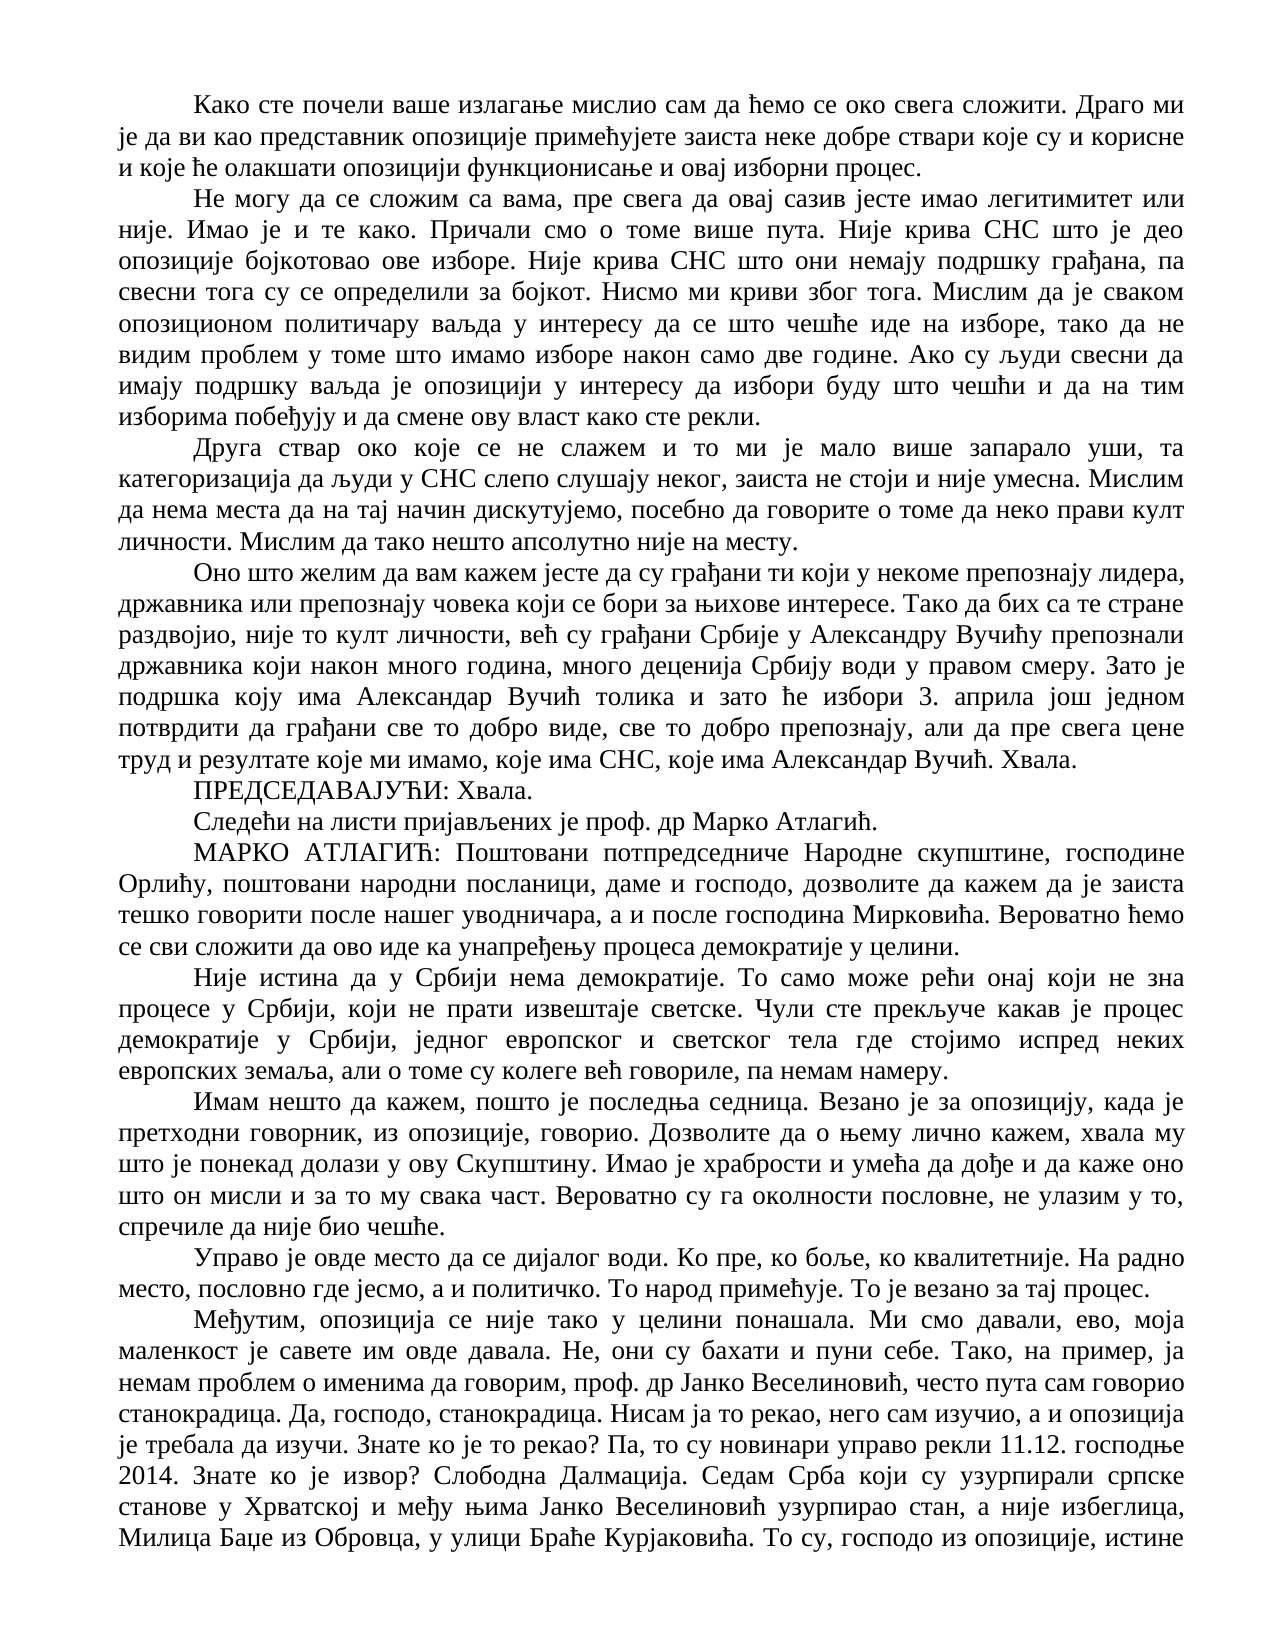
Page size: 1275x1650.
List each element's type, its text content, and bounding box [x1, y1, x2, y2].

text Друга ствар око које се не слажем и то ми је мало више запарало уши, та категоризација да људи у СНС слепо слушају неког, заиста не стоји и није умесна. Мислим да нема места да на тај начин дискутујемо, посебно да говорите о томе да неко прави култ личности. Мислим да тако нешто апсолутно није на месту. [118, 431, 1186, 556]
text ПРЕДСЕДАВАЈУЋИ: Хвала. [118, 774, 1186, 805]
text Како сте почели ваше излагање мислио сам да ћемо се око свега сложити. Драго ми је да ви као представник опозиције примећујете заиста неке добре ствари које су и корисне и које ће олакшати опозицији функционисање и овај изборни процес. [118, 89, 1186, 182]
text Управо је овде место да се дијалог води. Ко пре, ко боље, ко квалитетније. На радно место, пословно где јесмо, а и политичко. То народ примећује. То је везано за тај процес. [118, 1241, 1186, 1303]
text Није истина да у Србији нема демократије. То само може рећи онај који не зна процесе у Србији, који не прати извештаје светске. Чули сте прекључе какав је процес демократије у Србији, једног европског и светског тела где стојимо испред неких европских земаља, али о томе су колеге већ говориле, па немам намеру. [118, 961, 1186, 1085]
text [118, 1303, 1186, 1552]
text Не могу да се сложим са вама, пре свега да овај сазив јесте имао легитимитет или није. Имао је и те како. Причали смо о томе више пута. Није крива СНС што је део опозиције бојкотовао ове изборе. Није крива СНС што они немају подршку грађана, па свесни тога су се определили за бојкот. Нисмо ми криви због тога. Мислим да је сваком опозиционом политичару ваљда у интересу да се што чешће иде на изборе, тако да не видим проблем у томе што имамо изборе након само две године. Ако су људи свесни да имају подршку ваљда је опозицији у интересу да избори буду што чешћи и да на тим изборима побеђују и да смене ову власт како сте рекли. [118, 182, 1186, 431]
text Имам нешто да кажем, пошто је последња седница. Везано је за опозицију, када је претходни говорник, из опозиције, говорио. Дозволите да о њему лично кажем, хвала му што је понекад долази у ову Скупштину. Имао је храбрости и умећа да дође и да каже оно што он мисли и за то му свака част. Вероватно су га околности пословне, не улазим у то, спречиле да није био чешће. [118, 1085, 1186, 1241]
text МАРКО АТЛАГИЋ: Поштовани потпредседниче Народне скупштине, господине Орлићу, поштовани народни посланици, даме и господо, дозволите да кажем да је заиста тешко говорити после нашег уводничара, а и после господина Мирковића. Вероватно ћемо се сви сложити да ово иде ка унапређењу процеса демократије у целини. [118, 836, 1186, 961]
text Оно што желим да вам кажем јесте да су грађани ти који у некоме препознају лидера, државника или препознају човека који се бори за њихове интересе. Тако да бих са те стране раздвојио, није то култ личности, већ су грађани Србије у Александру Вучићу препознали државника који након много година, много деценија Србију води у правом смеру. Зато је подршка коју има Александар Вучић толика и зато ће избори 3. априла још једном потврдити да грађани све то добро виде, све то добро препознају, али да пре свега цене труд и резултате које ми имамо, које има СНС, које има Александар Вучић. Хвала. [118, 556, 1186, 774]
text Следећи на листи пријављених је проф. др Марко Атлагић. [118, 805, 1186, 836]
